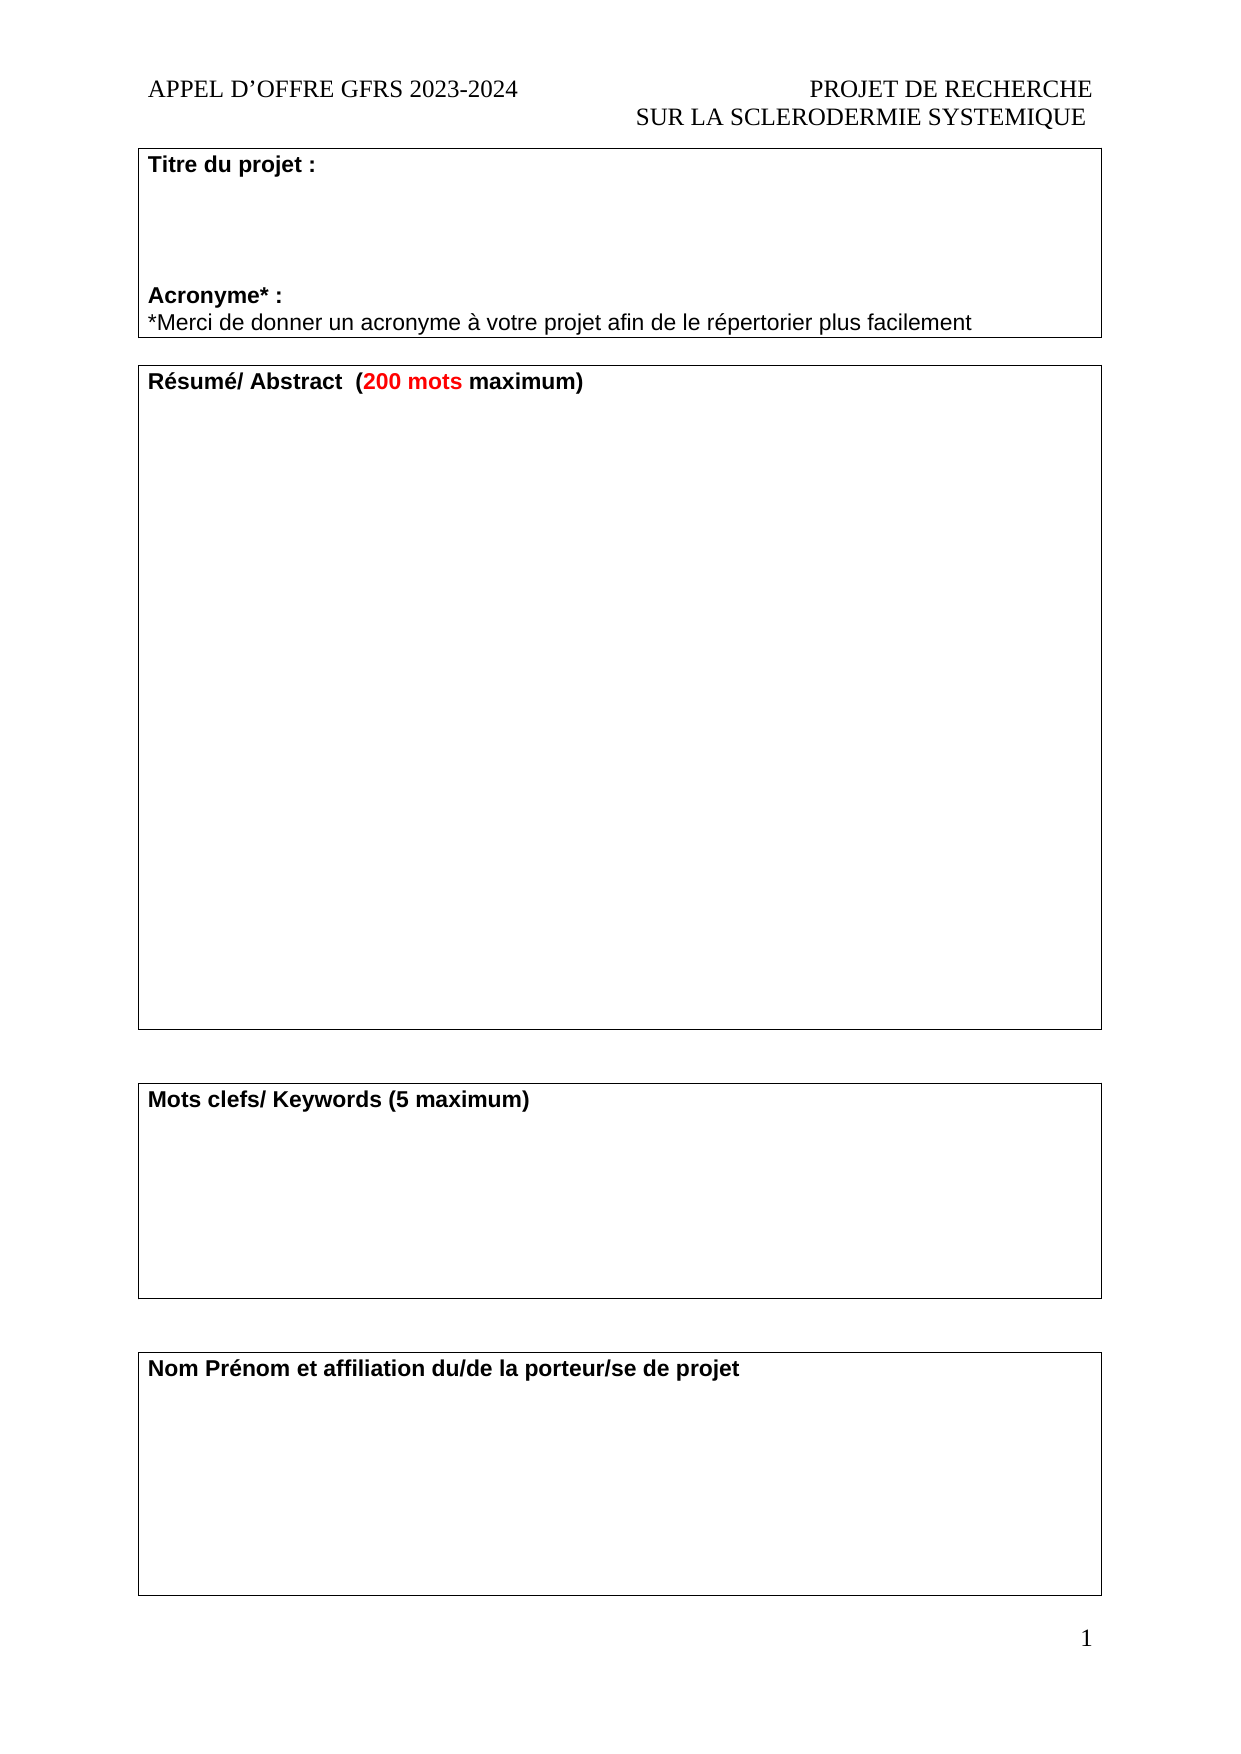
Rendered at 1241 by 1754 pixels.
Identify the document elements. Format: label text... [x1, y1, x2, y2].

text *Merci de donner un acronyme à votre projet afin de le répertorier plus facilement [139, 306, 1101, 337]
text Titre du projet : [139, 149, 1101, 177]
text Mots clefs/ Keywords (5 maximum) [139, 1084, 1101, 1112]
text Nom Prénom et affiliation du/de la porteur/se de projet [139, 1353, 1101, 1382]
text Résumé/ Abstract (200 mots maximum) [139, 366, 1101, 394]
text Acronyme* : [148, 282, 1093, 306]
